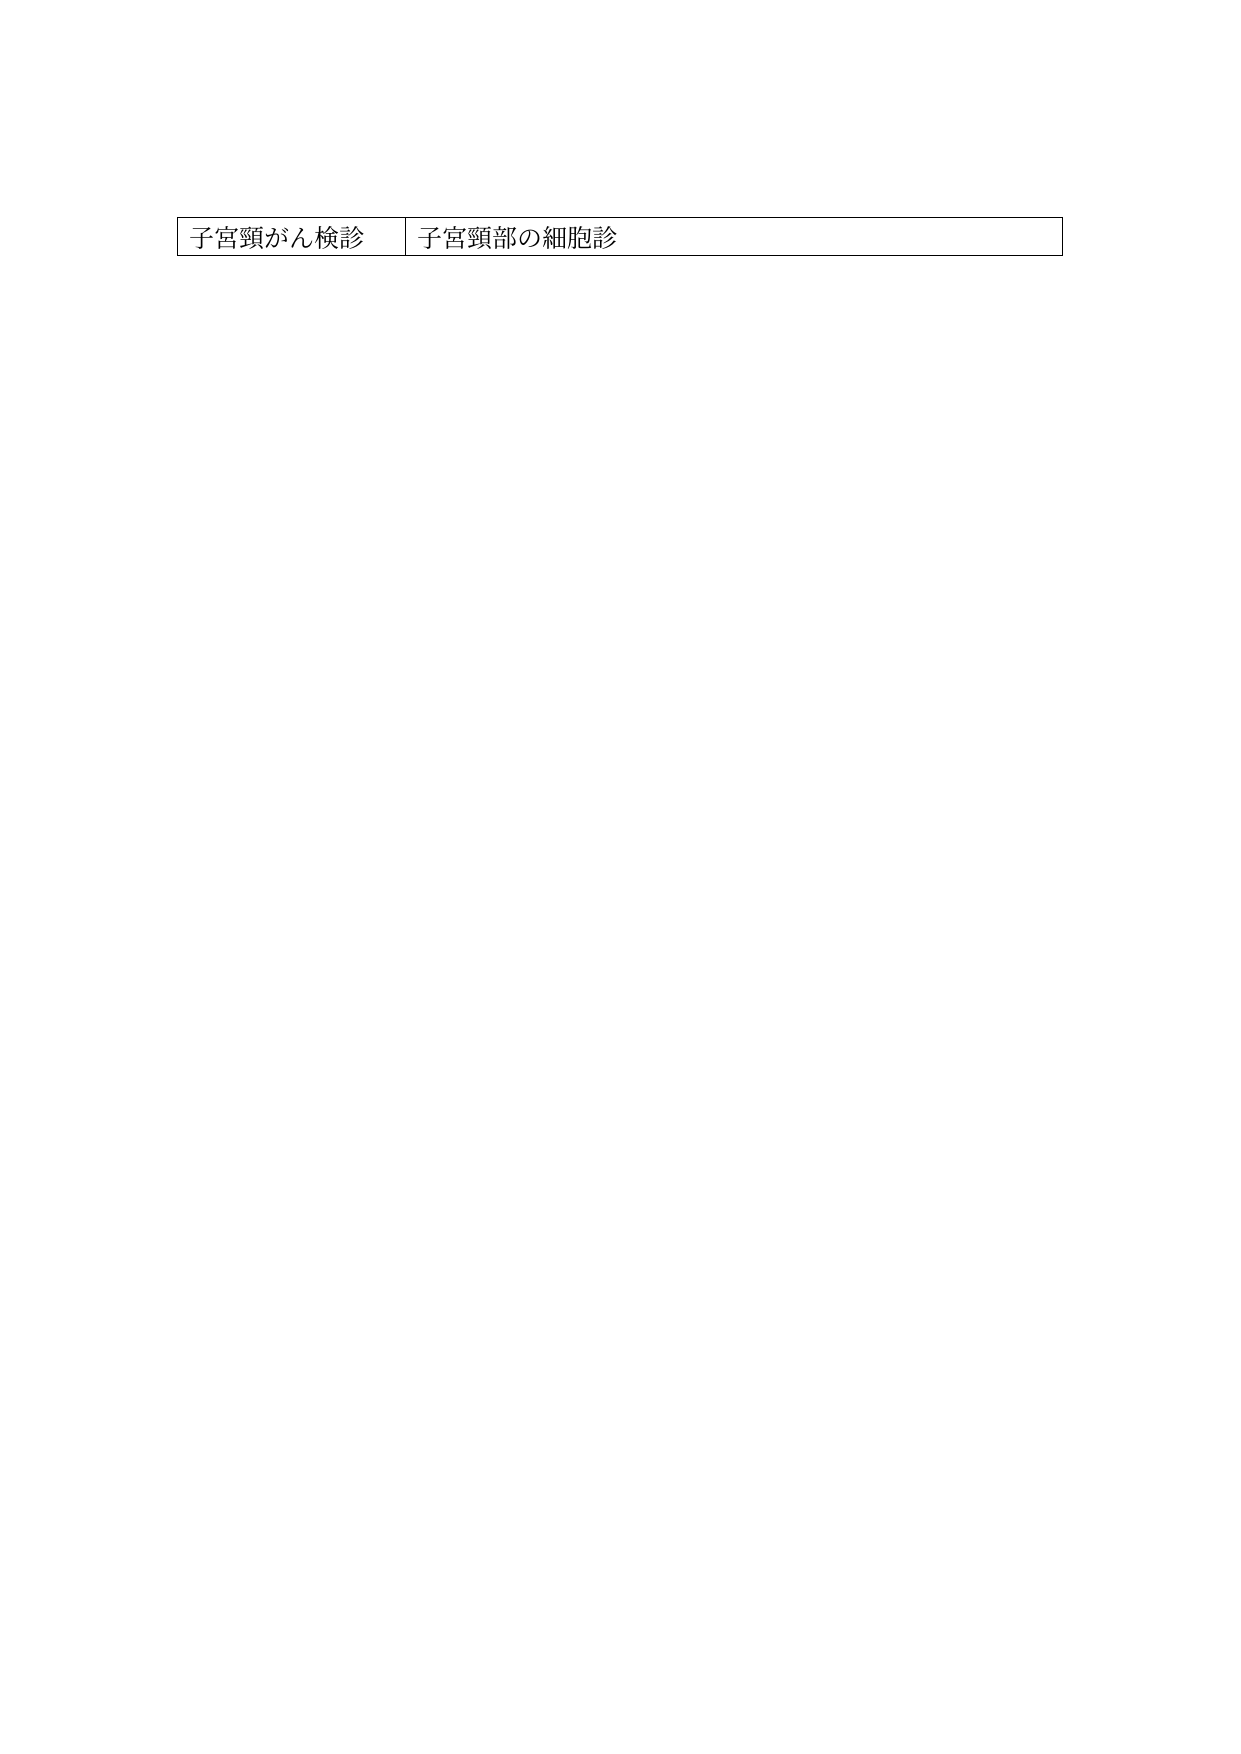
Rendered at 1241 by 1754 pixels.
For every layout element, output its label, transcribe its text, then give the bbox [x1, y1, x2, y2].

table_cell 子宮頸がん検診 [178, 218, 405, 255]
table_cell 子宮頸部の細胞診 [406, 218, 1062, 255]
